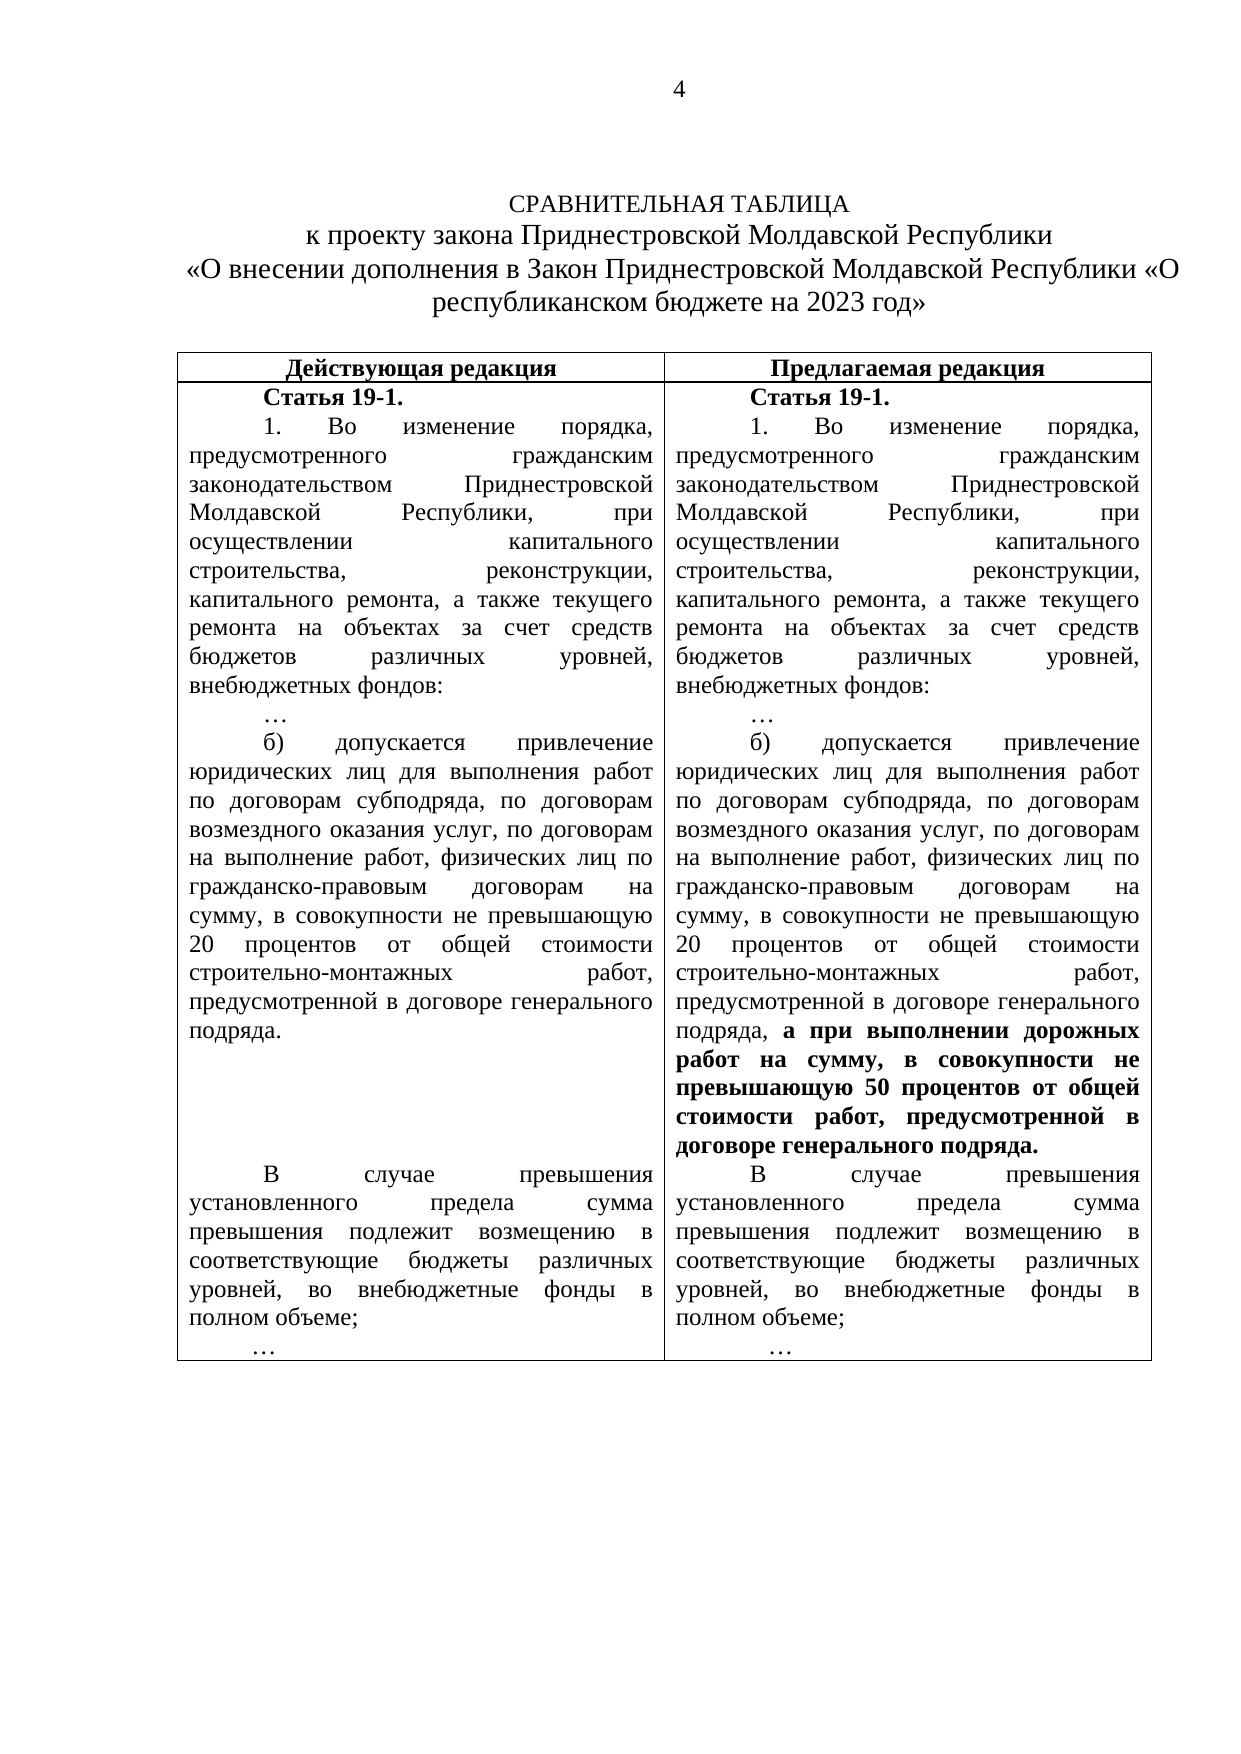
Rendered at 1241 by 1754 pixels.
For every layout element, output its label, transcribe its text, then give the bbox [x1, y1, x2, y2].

text к проекту закона Приднестровской Молдавской Республики [177, 217, 1181, 251]
table_cell Статья 19-1. 1. Во изменение порядка, предусмотренного гражданским законодательством Приднестровской Молдавской Республики, при осуществлении капитального строительства, реконструкции, капитального ремонта, а также текущего ремонта на объектах за счет средств бюджетов различных уровней, внебюджетных фондов: … б) допускается привлечение юридических лиц для выполнения работ по договорам субподряда, по договорам возмездного оказания услуг, по договорам на выполнение работ, физических лиц по гражданско-правовым договорам на сумму, в совокупности не превышающую 20 процентов от общей стоимости строительно-монтажных работ, предусмотренной в договоре генерального подряда. В случае превышения установленного предела сумма превышения подлежит возмещению в соответствующие бюджеты различных уровней, во внебюджетные фонды в полном объеме; … [178, 383, 664, 1360]
table_header Предлагаемая редакция [665, 353, 1151, 381]
text СРАВНИТЕЛЬНАЯ ТАБЛИЦА [177, 189, 1181, 217]
text «О внесении дополнения в Закон Приднестровской Молдавской Республики «О республиканском бюджете на 2023 год» [177, 251, 1181, 318]
table_header Действующая редакция [178, 353, 664, 381]
table_cell Статья 19-1. 1. Во изменение порядка, предусмотренного гражданским законодательством Приднестровской Молдавской Республики, при осуществлении капитального строительства, реконструкции, капитального ремонта, а также текущего ремонта на объектах за счет средств бюджетов различных уровней, внебюджетных фондов: … б) допускается привлечение юридических лиц для выполнения работ по договорам субподряда, по договорам возмездного оказания услуг, по договорам на выполнение работ, физических лиц по гражданско-правовым договорам на сумму, в совокупности не превышающую 20 процентов от общей стоимости строительно-монтажных работ, предусмотренной в договоре генерального подряда, а при выполнении дорожных работ на сумму, в совокупности не превышающую 50 процентов от общей стоимости работ, предусмотренной в договоре генерального подряда. В случае превышения установленного предела сумма превышения подлежит возмещению в соответствующие бюджеты различных уровней, во внебюджетные фонды в полном объеме; … [665, 383, 1151, 1360]
